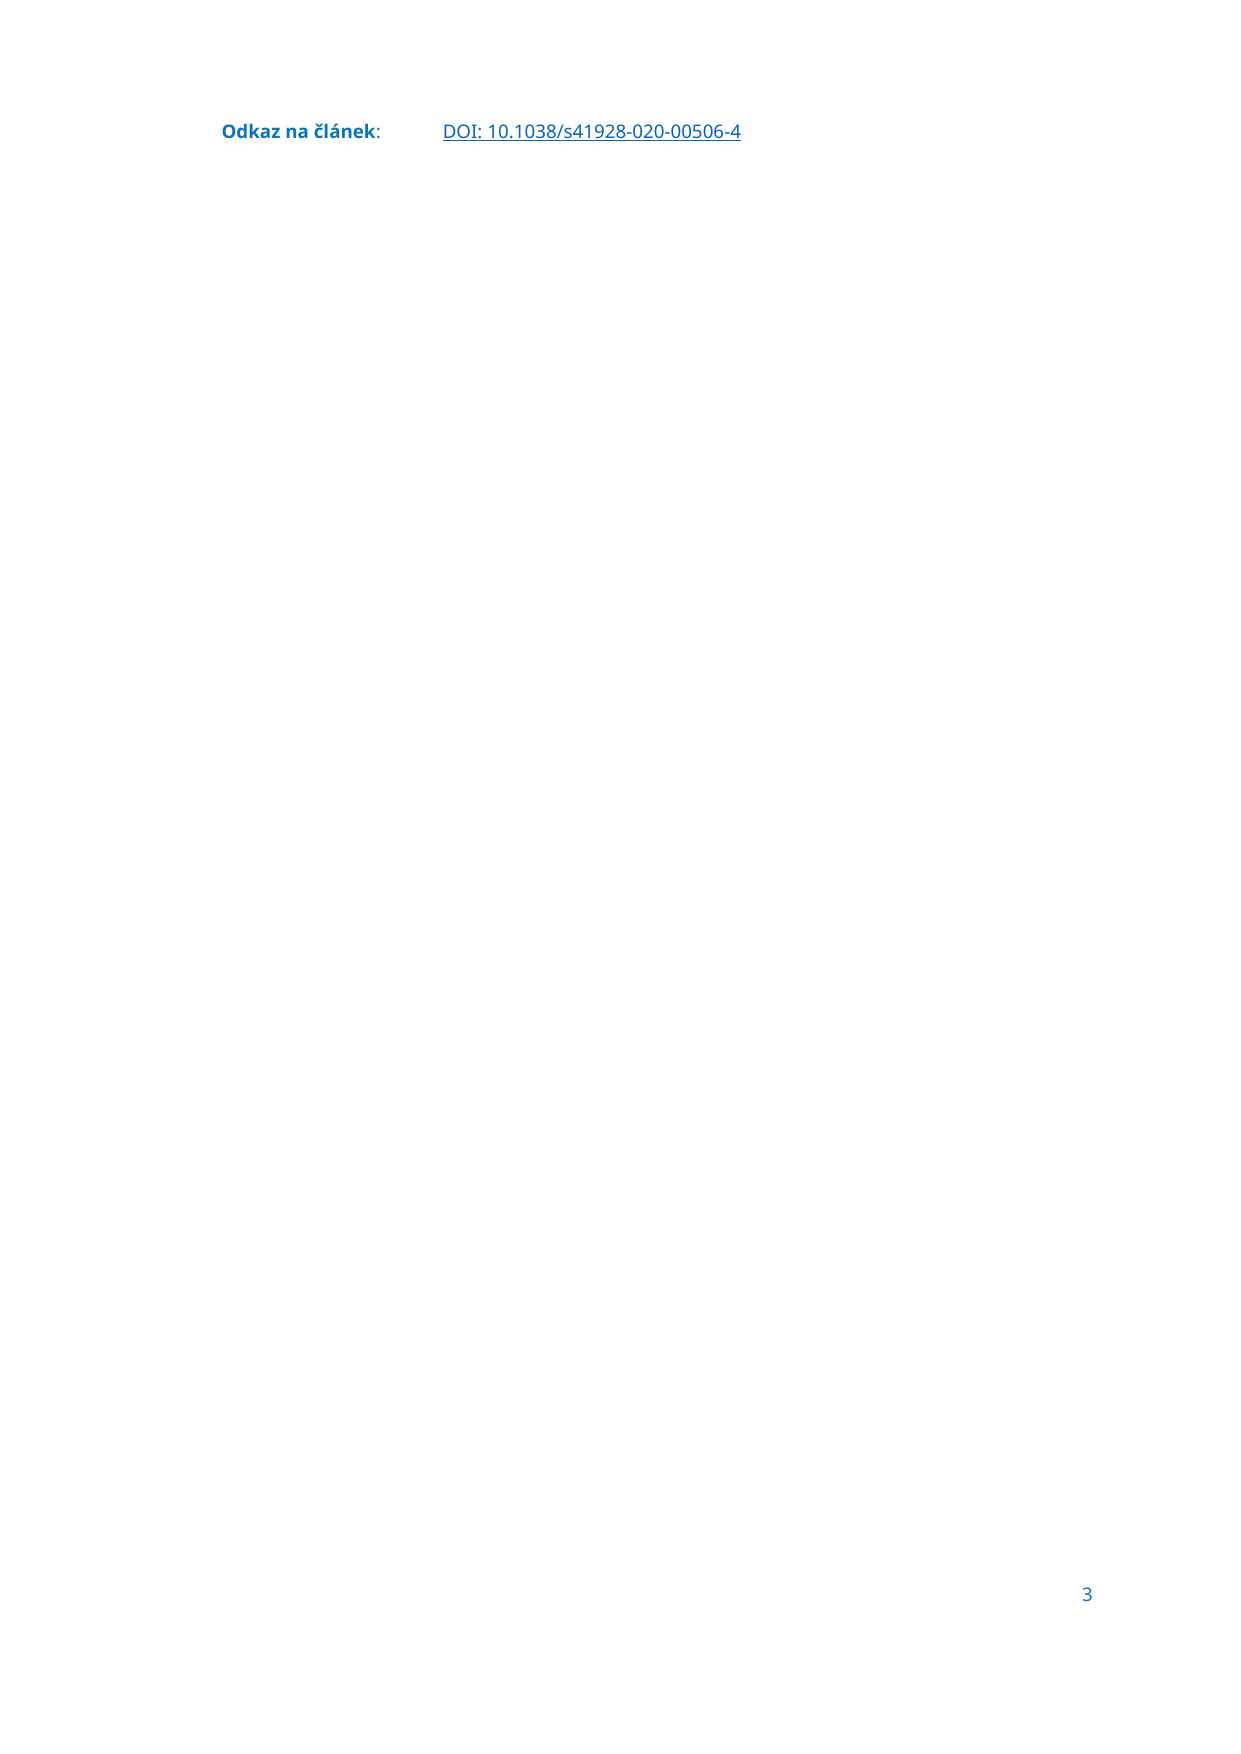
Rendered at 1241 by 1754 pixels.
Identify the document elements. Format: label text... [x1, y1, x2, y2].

text Odkaz na článek: DOI: 10.1038/s41928-020-00506-4 [221, 118, 1093, 144]
